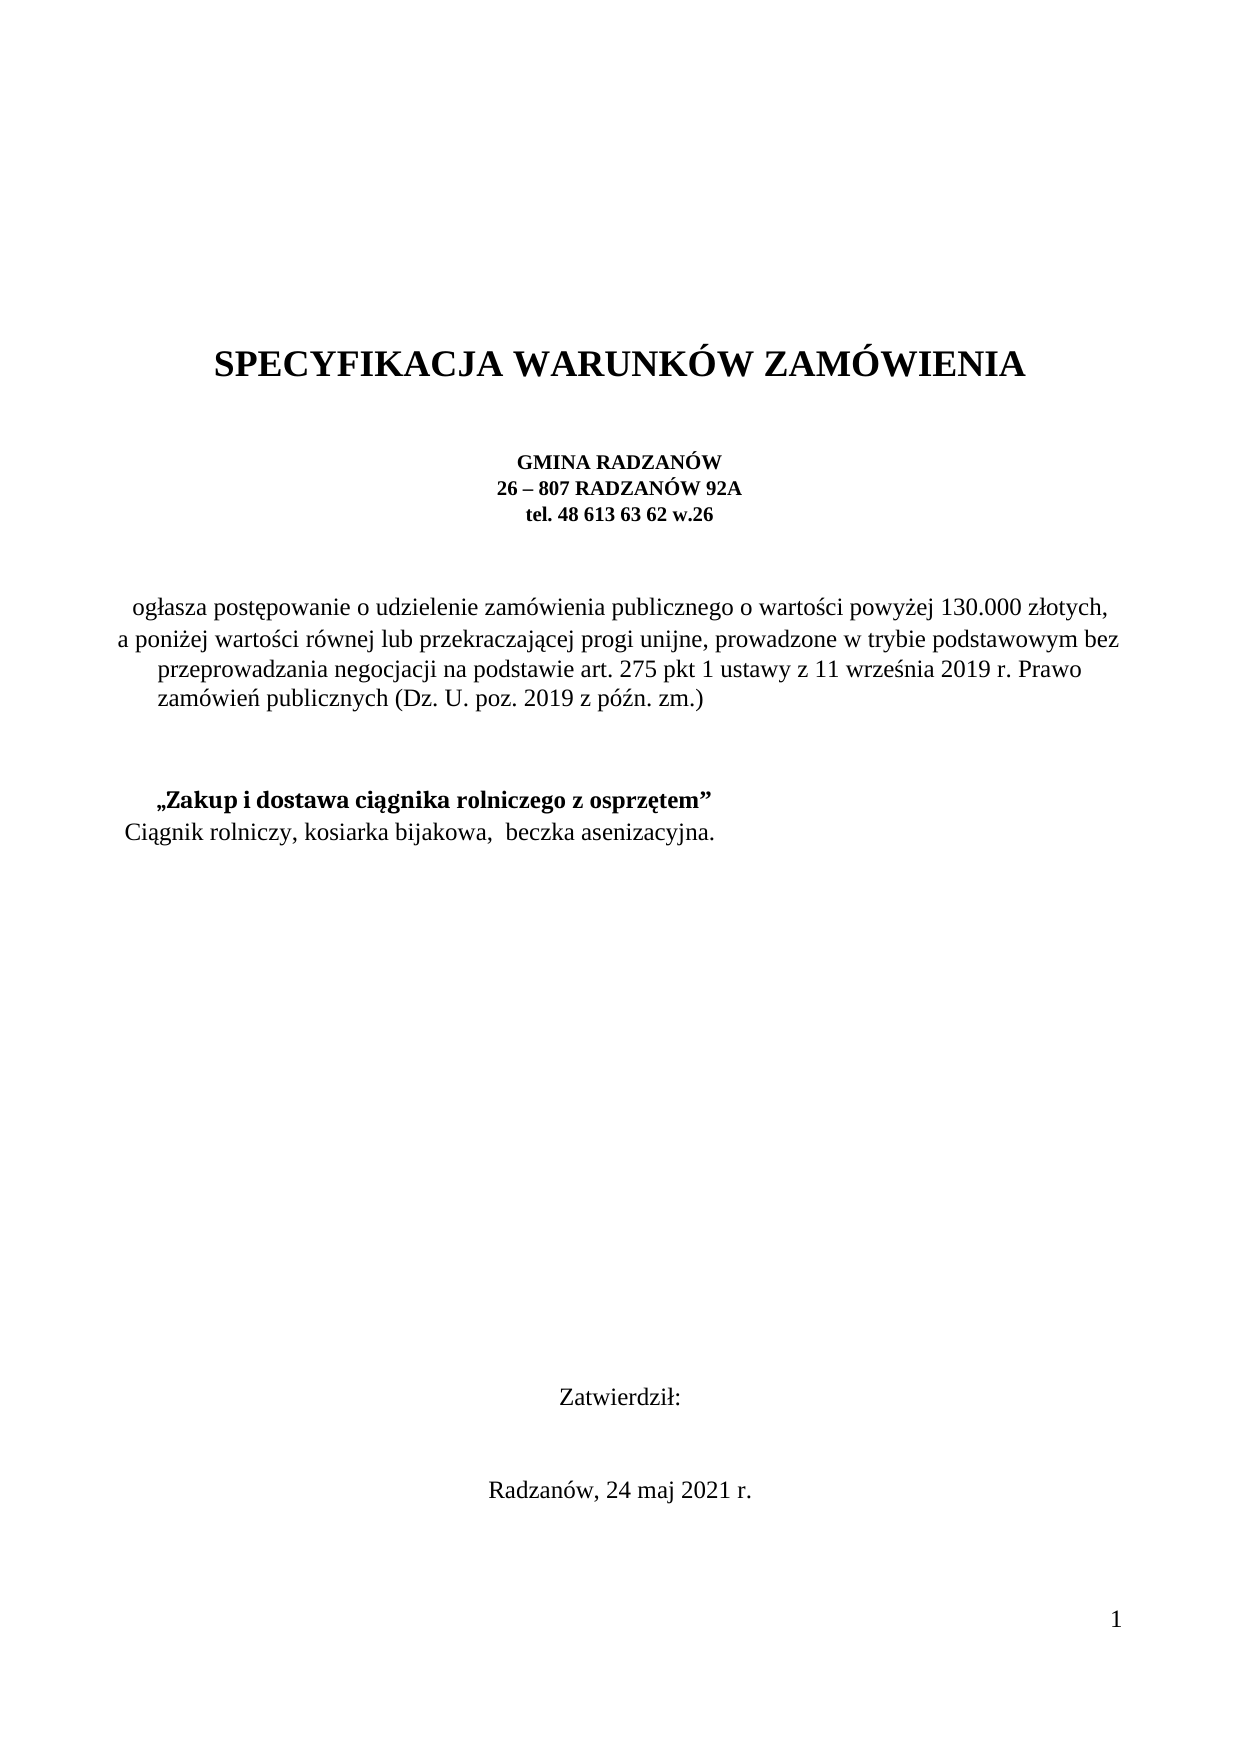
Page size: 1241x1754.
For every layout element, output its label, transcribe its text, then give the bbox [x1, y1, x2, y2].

text ogłasza postępowanie o udzielenie zamówienia publicznego o wartości powyżej 130.000 złotych, [132, 592, 1123, 620]
text 26 – 807 RADZANÓW 92A [116, 476, 1123, 500]
text tel. 48 613 63 62 w.26 [116, 502, 1123, 526]
text SPECYFIKACJA WARUNKÓW ZAMÓWIENIA [117, 341, 1123, 384]
text Ciągnik rolniczy, kosiarka bijakowa, beczka asenizacyjna. [118, 817, 1123, 846]
text Radzanów, 24 maj 2021 r. [117, 1475, 1123, 1503]
text GMINA RADZANÓW [116, 450, 1123, 474]
text Zatwierdził: [117, 1382, 1122, 1410]
text a poniżej wartości równej lub przekraczającej progi unijne, prowadzone w trybie podstawowym bez przeprowadzania negocjacji na podstawie art. 275 pkt 1 ustawy z 11 września 2019 r. Prawo zamówień publicznych (Dz. U. poz. 2019 z późn. zm.) [117, 624, 1123, 712]
text „Zakup i dostawa ciągnika rolniczego z osprzętem” [156, 785, 1123, 814]
